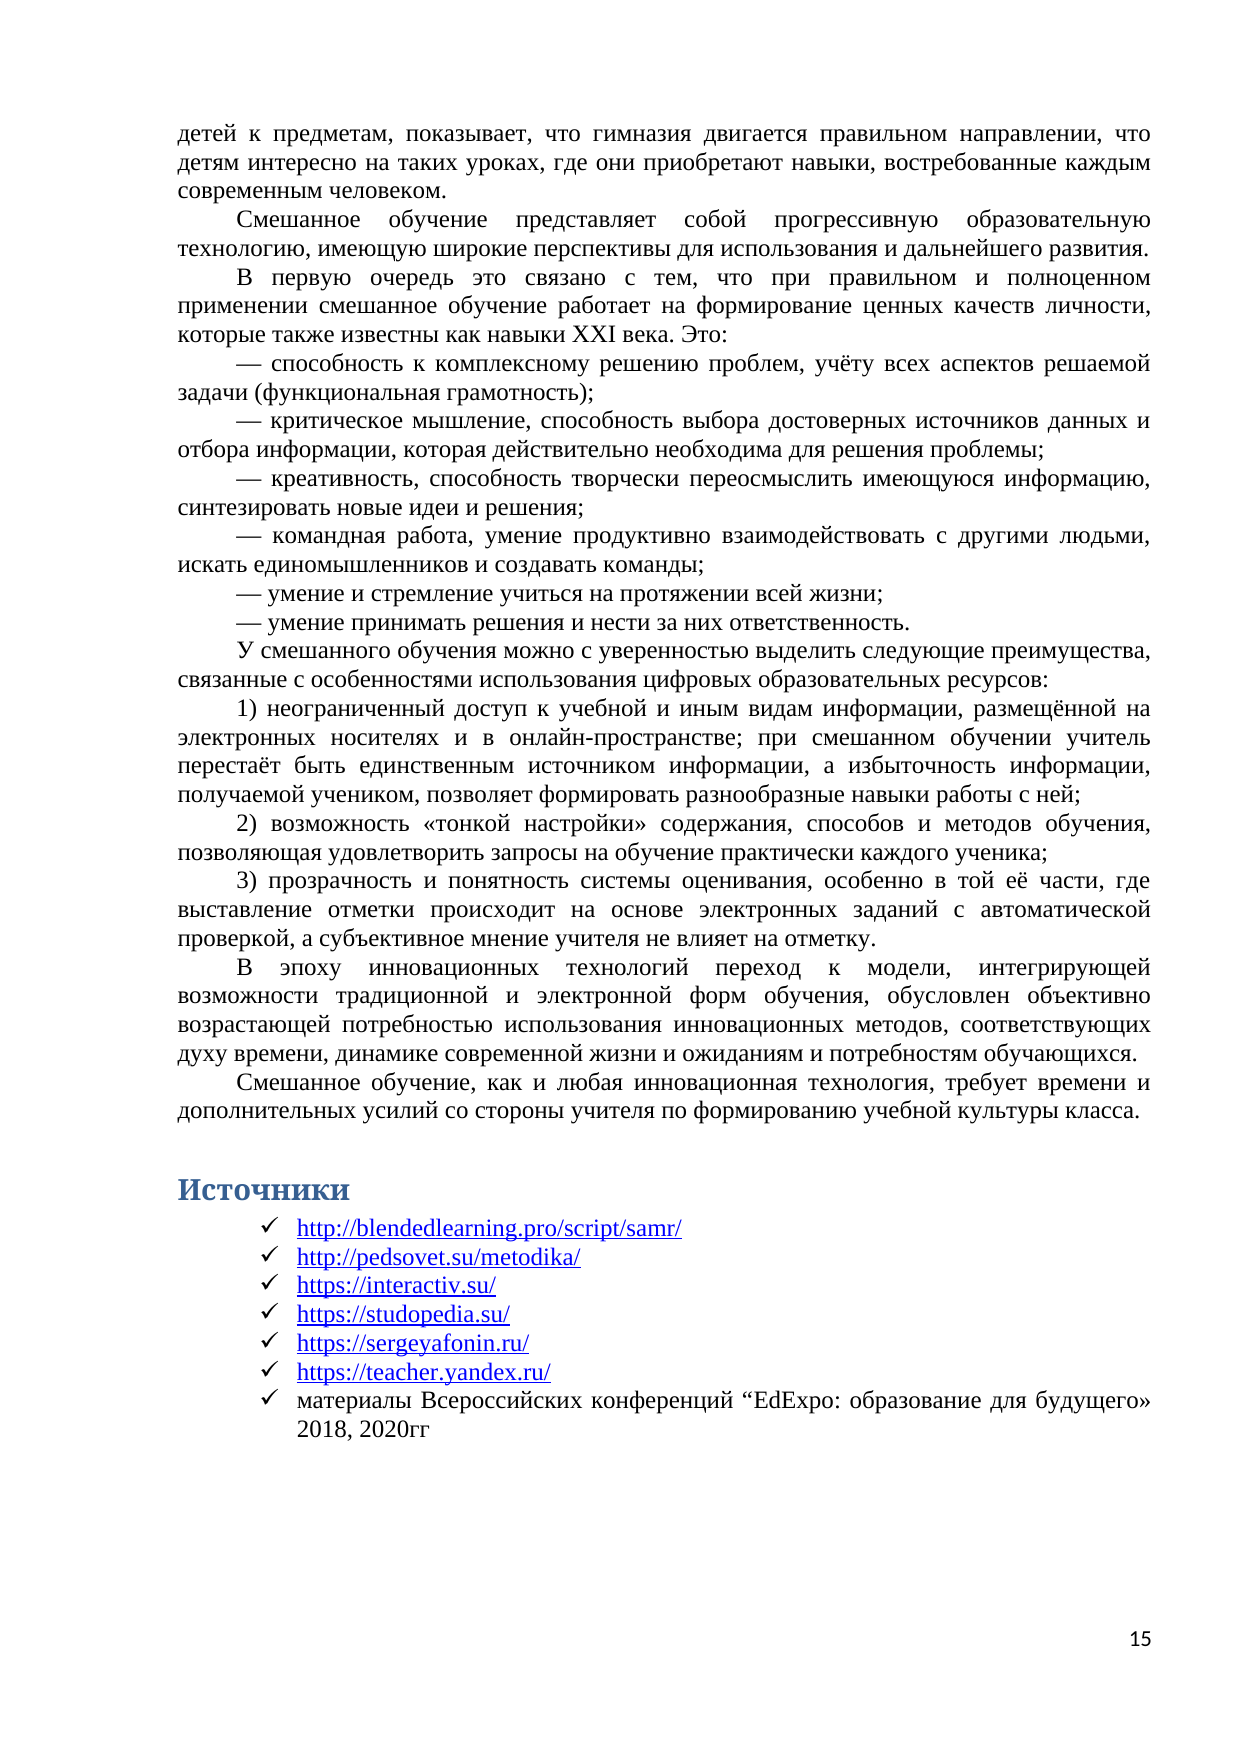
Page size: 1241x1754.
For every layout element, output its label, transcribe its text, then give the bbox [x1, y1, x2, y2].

list https://studopedia.su/ [259, 1299, 1152, 1328]
list https://sergeyafonin.ru/ [259, 1328, 1152, 1357]
list https://interactiv.su/ [259, 1270, 1152, 1299]
list https://teacher.yandex.ru/ [259, 1357, 1152, 1385]
text 1) неограниченный доступ к учебной и иным видам информации, размещённой на электронных носителях и в онлайн-пространстве; при смешанном обучении учитель перестаёт быть единственным источником информации, а избыточность информации, получаемой учеником, позволяет формировать разнообразные навыки работы с ней; [177, 693, 1152, 808]
text — способность к комплексному решению проблем, учёту всех аспектов решаемой задачи (функциональная грамотность); [177, 348, 1152, 406]
text — креативность, способность творчески переосмыслить имеющуюся информацию, синтезировать новые идеи и решения; [177, 463, 1152, 521]
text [177, 118, 1152, 204]
text — командная работа, умение продуктивно взаимодействовать с другими людьми, искать единомышленников и создавать команды; [177, 521, 1152, 578]
text — умение принимать решения и нести за них ответственность. [177, 607, 1152, 636]
list http://pedsovet.su/metodika/ [259, 1242, 1152, 1270]
subtitle Источники [177, 1174, 1152, 1208]
text В эпоху инновационных технологий переход к модели, интегрирующей возможности традиционной и электронной форм обучения, обусловлен объективно возрастающей потребностью использования инновационных методов, соответствующих духу времени, динамике современной жизни и ожиданиям и потребностям обучающихся. [177, 952, 1152, 1067]
text — критическое мышление, способность выбора достоверных источников данных и отбора информации, которая действительно необходима для решения проблемы; [177, 406, 1152, 463]
text — умение и стремление учиться на протяжении всей жизни; [177, 578, 1152, 607]
text В первую очередь это связано с тем, что при правильном и полноценном применении смешанное обучение работает на формирование ценных качеств личности, которые также известны как навыки XXI века. Это: [177, 262, 1152, 348]
text 3) прозрачность и понятность системы оценивания, особенно в той её части, где выставление отметки происходит на основе электронных заданий с автоматической проверкой, а субъективное мнение учителя не влияет на отметку. [177, 866, 1152, 952]
text 2) возможность «тонкой настройки» содержания, способов и методов обучения, позволяющая удовлетворить запросы на обучение практически каждого ученика; [177, 808, 1152, 866]
list http://blendedlearning.pro/script/samr/ [259, 1213, 1152, 1242]
text У смешанного обучения можно с уверенностью выделить следующие преимущества, связанные с особенностями использования цифровых образовательных ресурсов: [177, 636, 1152, 693]
text Смешанное обучение представляет собой прогрессивную образовательную технологию, имеющую широкие перспективы для использования и дальнейшего развития. [177, 204, 1152, 262]
list материалы Всероссийских конференций “EdExpo: образование для будущего» 2018, 2020гг [259, 1385, 1152, 1443]
text Смешанное обучение, как и любая инновационная технология, требует времени и дополнительных усилий со стороны учителя по формированию учебной культуры класса. [177, 1067, 1152, 1124]
